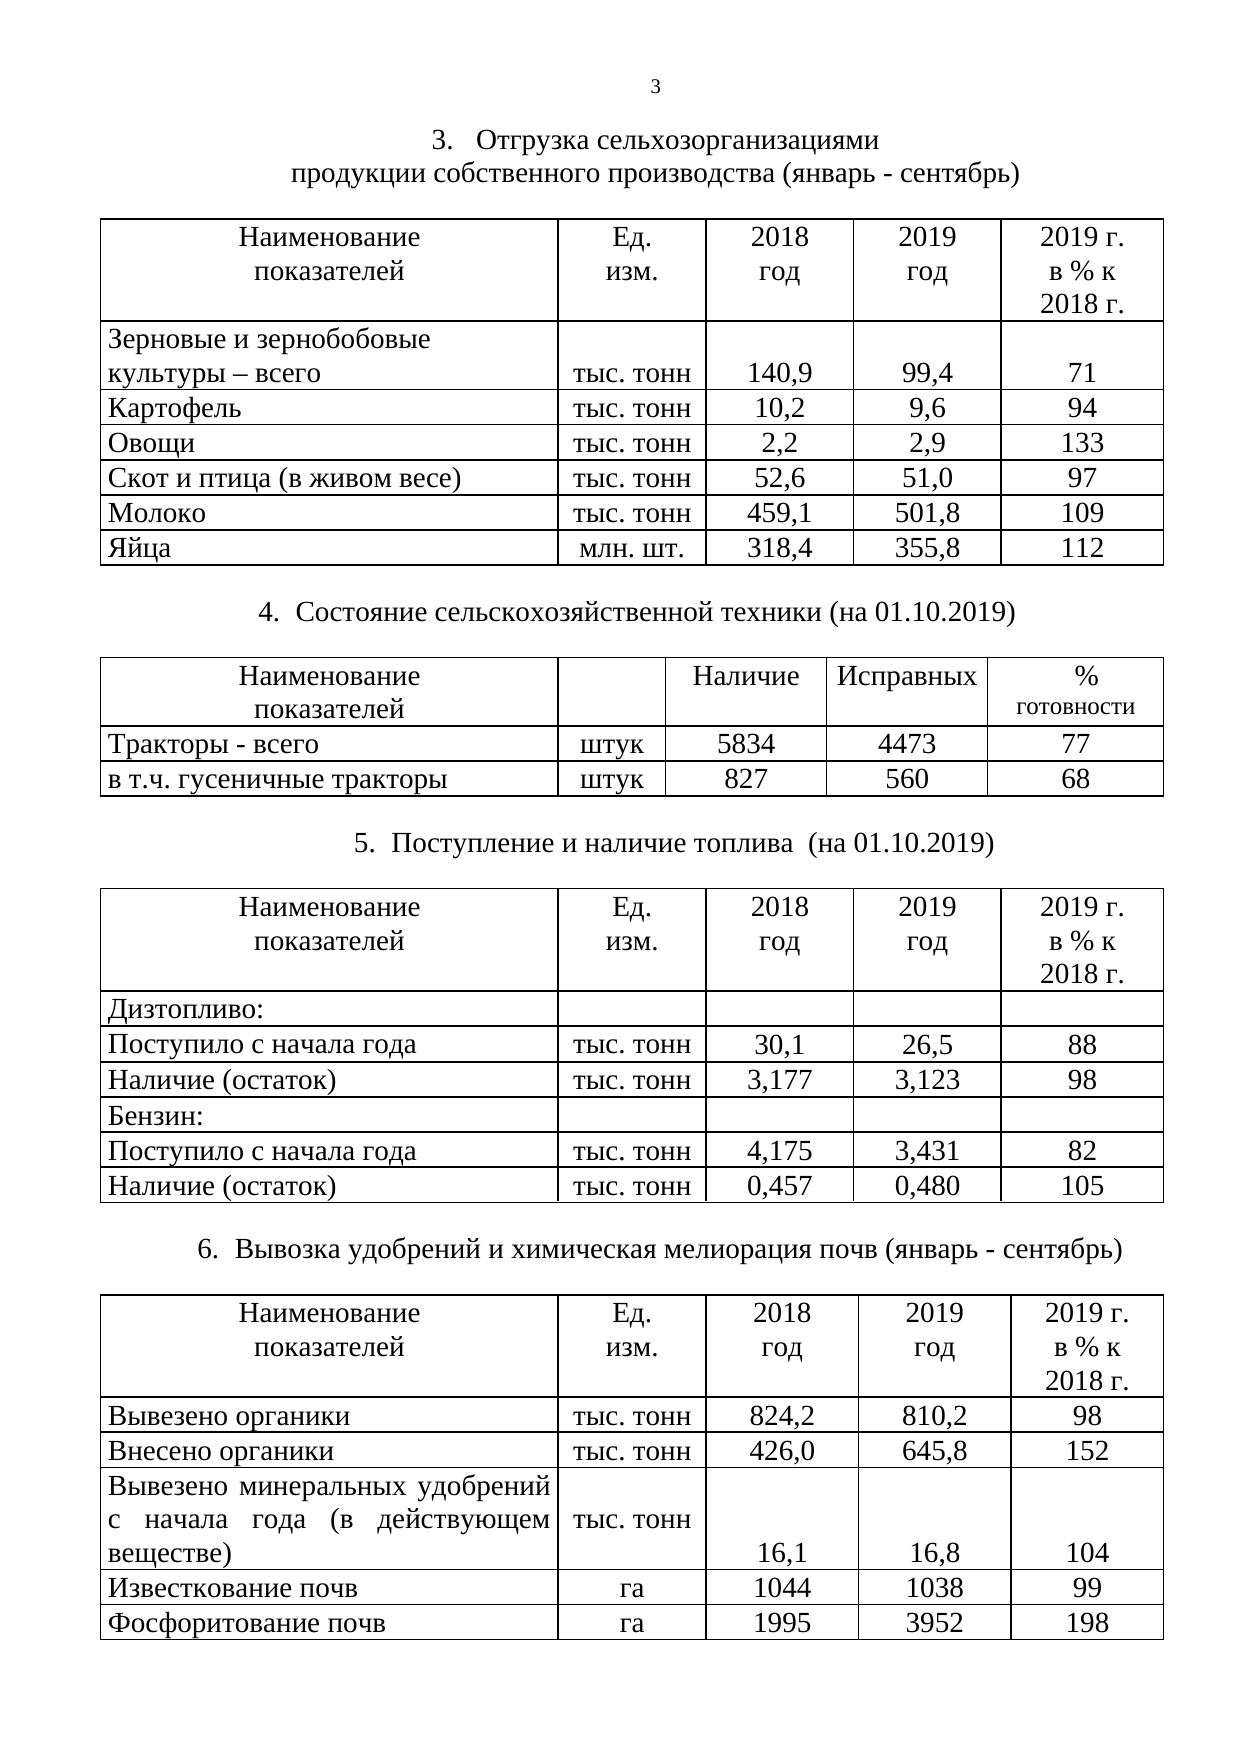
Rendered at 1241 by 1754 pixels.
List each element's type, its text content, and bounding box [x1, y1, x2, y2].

table_header Наименование показателей [101, 658, 557, 725]
table_header 2019 год [854, 889, 1000, 990]
table_cell 26,5 [854, 1027, 1000, 1061]
table_cell 3952 [859, 1605, 1010, 1639]
table_header 2019 г. в % к 2018 г. [1002, 889, 1163, 990]
table_cell 645,8 [859, 1433, 1010, 1466]
table_cell 198 [1012, 1605, 1163, 1639]
text продукции собственного производства (январь - сентябрь) [159, 156, 1152, 189]
table_cell [559, 992, 705, 1025]
table_cell 501,8 [854, 496, 1000, 529]
table_cell 4473 [827, 727, 987, 760]
table_cell 112 [1002, 531, 1163, 564]
table_cell 16,8 [859, 1468, 1010, 1568]
table_cell 88 [1002, 1027, 1163, 1061]
table_cell тыс. тонн [559, 1168, 705, 1201]
table_cell Картофель [101, 390, 557, 424]
table_cell тыс. тонн [559, 461, 705, 494]
table_cell Дизтопливо: [101, 992, 557, 1025]
table_cell 3,431 [854, 1133, 1000, 1166]
table_cell 16,1 [707, 1468, 858, 1568]
table_cell 94 [1002, 390, 1163, 424]
table_header 2019 г. в % к 2018 г. [1012, 1296, 1163, 1396]
table_cell 2,9 [854, 425, 1000, 459]
table_cell [559, 1098, 705, 1131]
table_header 2018 год [707, 220, 853, 320]
table_cell [1002, 992, 1163, 1025]
table_cell в т.ч. гусеничные тракторы [101, 762, 557, 795]
table_cell [854, 992, 1000, 1025]
table_cell 1044 [707, 1570, 858, 1604]
table_cell 1038 [859, 1570, 1010, 1604]
table_cell га [559, 1605, 705, 1639]
table_cell 459,1 [707, 496, 853, 529]
table_cell 1995 [707, 1605, 858, 1639]
table_cell 109 [1002, 496, 1163, 529]
table_header % готовности [988, 658, 1163, 725]
table_cell 318,4 [707, 531, 853, 564]
table_cell Внесено органики [101, 1433, 557, 1466]
list Состояние сельскохозяйственной техники (на 01.10.2019) [122, 594, 1152, 628]
table_cell Поступило с начала года [101, 1133, 557, 1166]
table_cell 3,177 [707, 1063, 853, 1096]
table_cell 98 [1002, 1063, 1163, 1096]
table_cell тыс. тонн [559, 1398, 705, 1431]
table_header Наименование показателей [101, 1296, 557, 1396]
table_cell 0,480 [854, 1168, 1000, 1201]
table_cell тыс. тонн [559, 425, 705, 459]
table_cell Известкование почв [101, 1570, 557, 1604]
table_cell Вывезено минеральных удобрений с начала года (в действующем веществе) [101, 1468, 557, 1568]
table_cell Поступило с начала года [101, 1027, 557, 1061]
table_cell 105 [1002, 1168, 1163, 1201]
table_cell Тракторы - всего [101, 727, 557, 760]
table_cell Вывезено органики [101, 1398, 557, 1431]
table_cell 10,2 [707, 390, 853, 424]
table_cell 4,175 [707, 1133, 853, 1166]
table_header Ед. изм. [559, 1296, 705, 1396]
table_cell тыс. тонн [559, 1468, 705, 1568]
table_header 2018 год [707, 1296, 858, 1396]
table_cell тыс. тонн [559, 1433, 705, 1466]
table_cell 2,2 [707, 425, 853, 459]
table_cell Молоко [101, 496, 557, 529]
table_cell 71 [1002, 322, 1163, 389]
table_cell штук [559, 762, 665, 795]
table_header Ед. изм. [559, 220, 705, 320]
table_cell 104 [1012, 1468, 1163, 1568]
table_header Исправных [827, 658, 987, 725]
table_cell га [559, 1570, 705, 1604]
table_cell Скот и птица (в живом весе) [101, 461, 557, 494]
table_header Наименование показателей [101, 889, 557, 990]
table_cell 355,8 [854, 531, 1000, 564]
table_cell 82 [1002, 1133, 1163, 1166]
table_cell Овощи [101, 425, 557, 459]
table_cell млн. шт. [559, 531, 705, 564]
table_cell [1002, 1098, 1163, 1131]
table_cell 560 [827, 762, 987, 795]
table_cell штук [559, 727, 665, 760]
table_cell 99 [1012, 1570, 1163, 1604]
table_cell тыс. тонн [559, 390, 705, 424]
table_header Ед. изм. [559, 889, 705, 990]
table_cell 30,1 [707, 1027, 853, 1061]
table_cell тыс. тонн [559, 1133, 705, 1166]
table_header Наличие [666, 658, 826, 725]
table_cell Бензин: [101, 1098, 557, 1131]
table_cell Зерновые и зернобобовые культуры – всего [101, 322, 557, 389]
table_cell 810,2 [859, 1398, 1010, 1431]
table_cell Наличие (остаток) [101, 1063, 557, 1096]
table_cell 0,457 [707, 1168, 853, 1201]
table_cell 3,123 [854, 1063, 1000, 1096]
table_header 2019 год [859, 1296, 1010, 1396]
table_cell тыс. тонн [559, 496, 705, 529]
table_cell 140,9 [707, 322, 853, 389]
table_cell 824,2 [707, 1398, 858, 1431]
table_header 2019 г. в % к 2018 г. [1002, 220, 1163, 320]
table_cell Фосфоритование почв [101, 1605, 557, 1639]
table_cell 827 [666, 762, 826, 795]
table_cell [707, 992, 853, 1025]
table_header [559, 658, 665, 725]
table_cell 152 [1012, 1433, 1163, 1466]
table_cell 68 [988, 762, 1163, 795]
table_cell 52,6 [707, 461, 853, 494]
table_cell Наличие (остаток) [101, 1168, 557, 1201]
table_cell [854, 1098, 1000, 1131]
table_cell тыс. тонн [559, 1063, 705, 1096]
list Вывозка удобрений и химическая мелиорация почв (январь - сентябрь) [197, 1232, 1152, 1265]
table_cell 99,4 [854, 322, 1000, 389]
table_header 2018 год [707, 889, 853, 990]
table_header 2019 год [854, 220, 1000, 320]
table_cell 426,0 [707, 1433, 858, 1466]
list Поступление и наличие топлива (на 01.10.2019) [197, 825, 1152, 859]
list Отгрузка сельхозорганизациями [159, 122, 1152, 156]
table_cell тыс. тонн [559, 1027, 705, 1061]
table_cell 97 [1002, 461, 1163, 494]
table_header Наименование показателей [101, 220, 557, 320]
table_cell 51,0 [854, 461, 1000, 494]
table_cell 9,6 [854, 390, 1000, 424]
table_cell 133 [1002, 425, 1163, 459]
table_cell 77 [988, 727, 1163, 760]
table_cell тыс. тонн [559, 322, 705, 389]
table_cell Яйца [101, 531, 557, 564]
table_cell 98 [1012, 1398, 1163, 1431]
table_cell [707, 1098, 853, 1131]
table_cell 5834 [666, 727, 826, 760]
